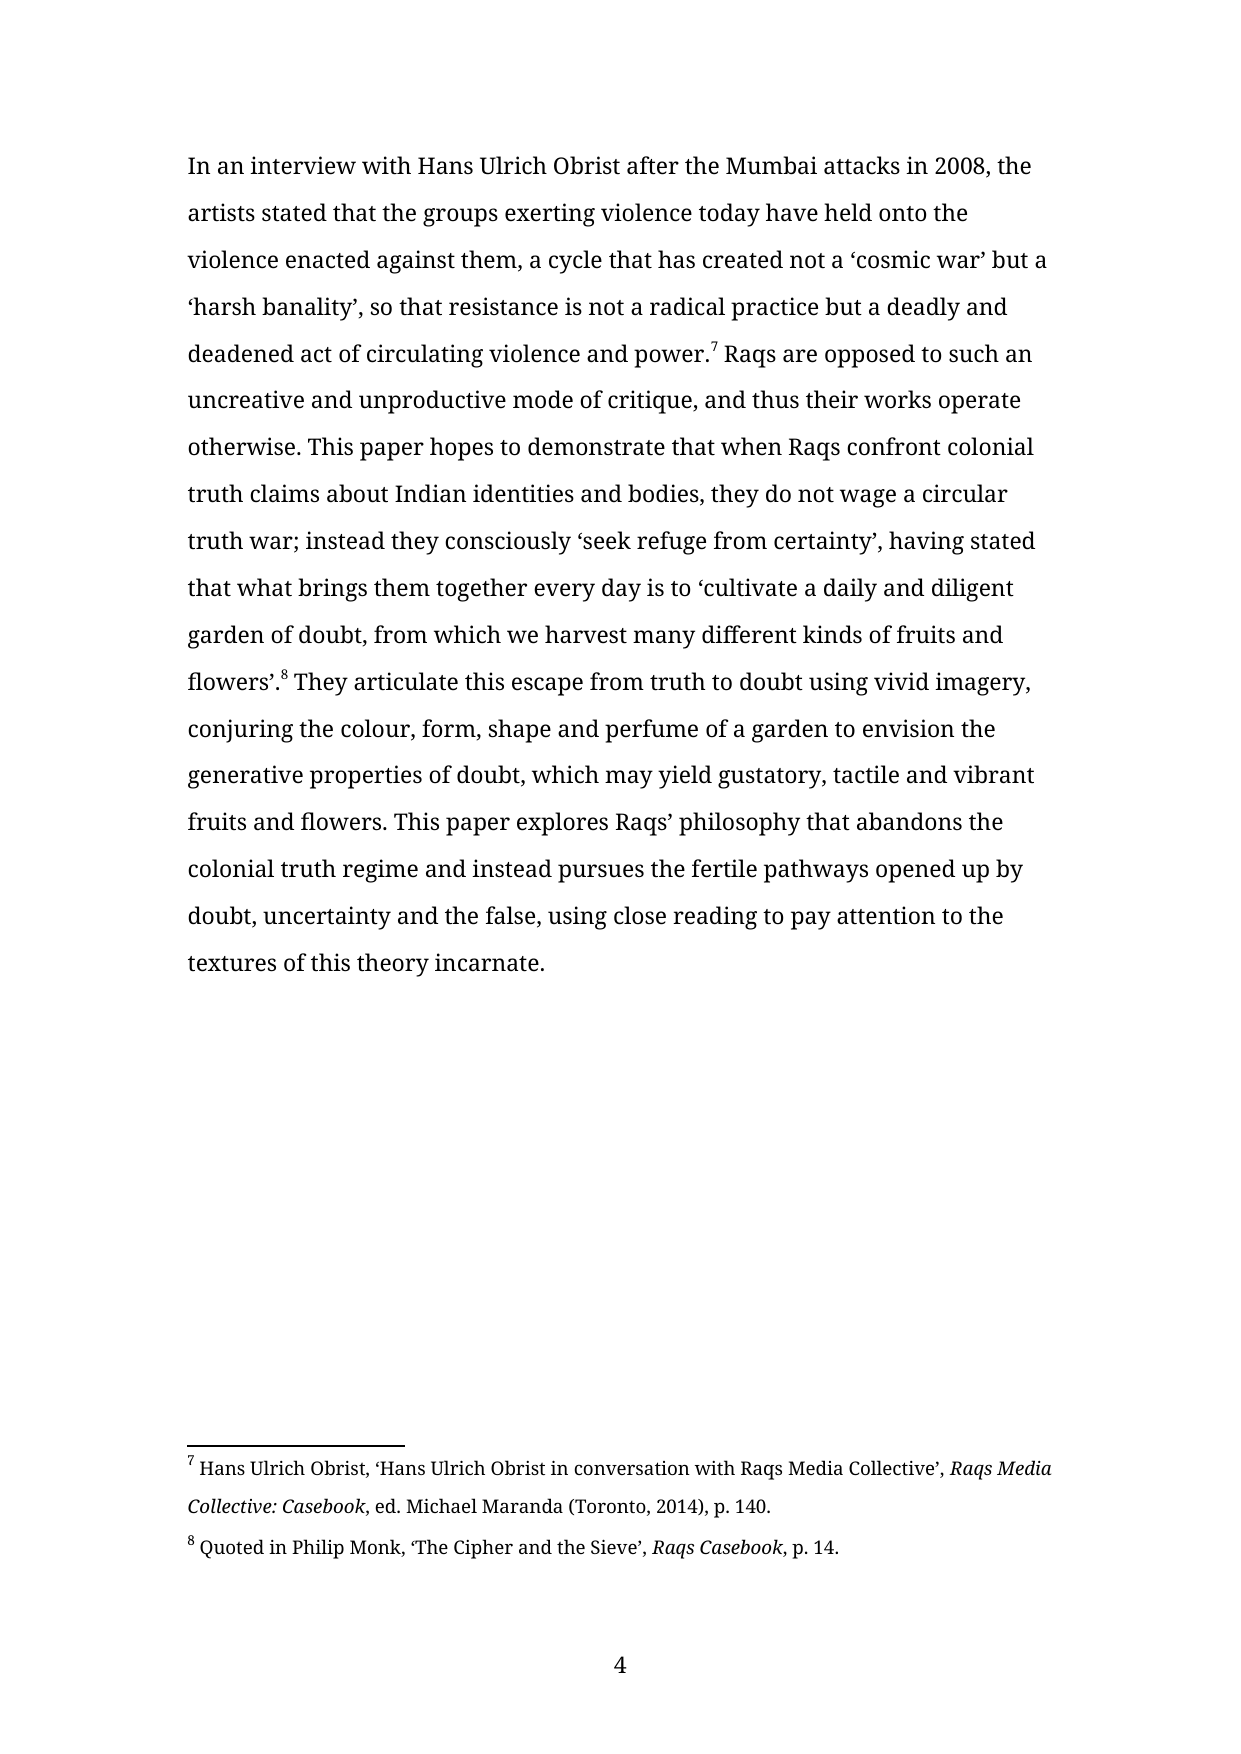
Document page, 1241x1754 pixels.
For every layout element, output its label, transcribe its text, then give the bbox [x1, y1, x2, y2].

text In an interview with Hans Ulrich Obrist after the Mumbai attacks in 2008, the artists stated that the groups exerting violence today have held onto the violence enacted against them, a cycle that has created not a ‘cosmic war’ but a ‘harsh banality’, so that resistance is not a radical practice but a deadly and deadened act of circulating violence and power. Raqs are opposed to such an uncreative and unproductive mode of critique, and thus their works operate otherwise. This paper hopes to demonstrate that when Raqs confront colonial truth claims about Indian identities and bodies, they do not wage a circular truth war; instead they consciously ‘seek refuge from certainty’, having stated that what brings them together every day is to ‘cultivate a daily and diligent garden of doubt, from which we harvest many different kinds of fruits and flowers’. They articulate this escape from truth to doubt using vivid imagery, conjuring the colour, form, shape and perfume of a garden to envision the generative properties of doubt, which may yield gustatory, tactile and vibrant fruits and flowers. This paper explores Raqs’ philosophy that abandons the colonial truth regime and instead pursues the fertile pathways opened up by doubt, uncertainty and the false, using close reading to pay attention to the textures of this theory incarnate. [187, 150, 1053, 978]
